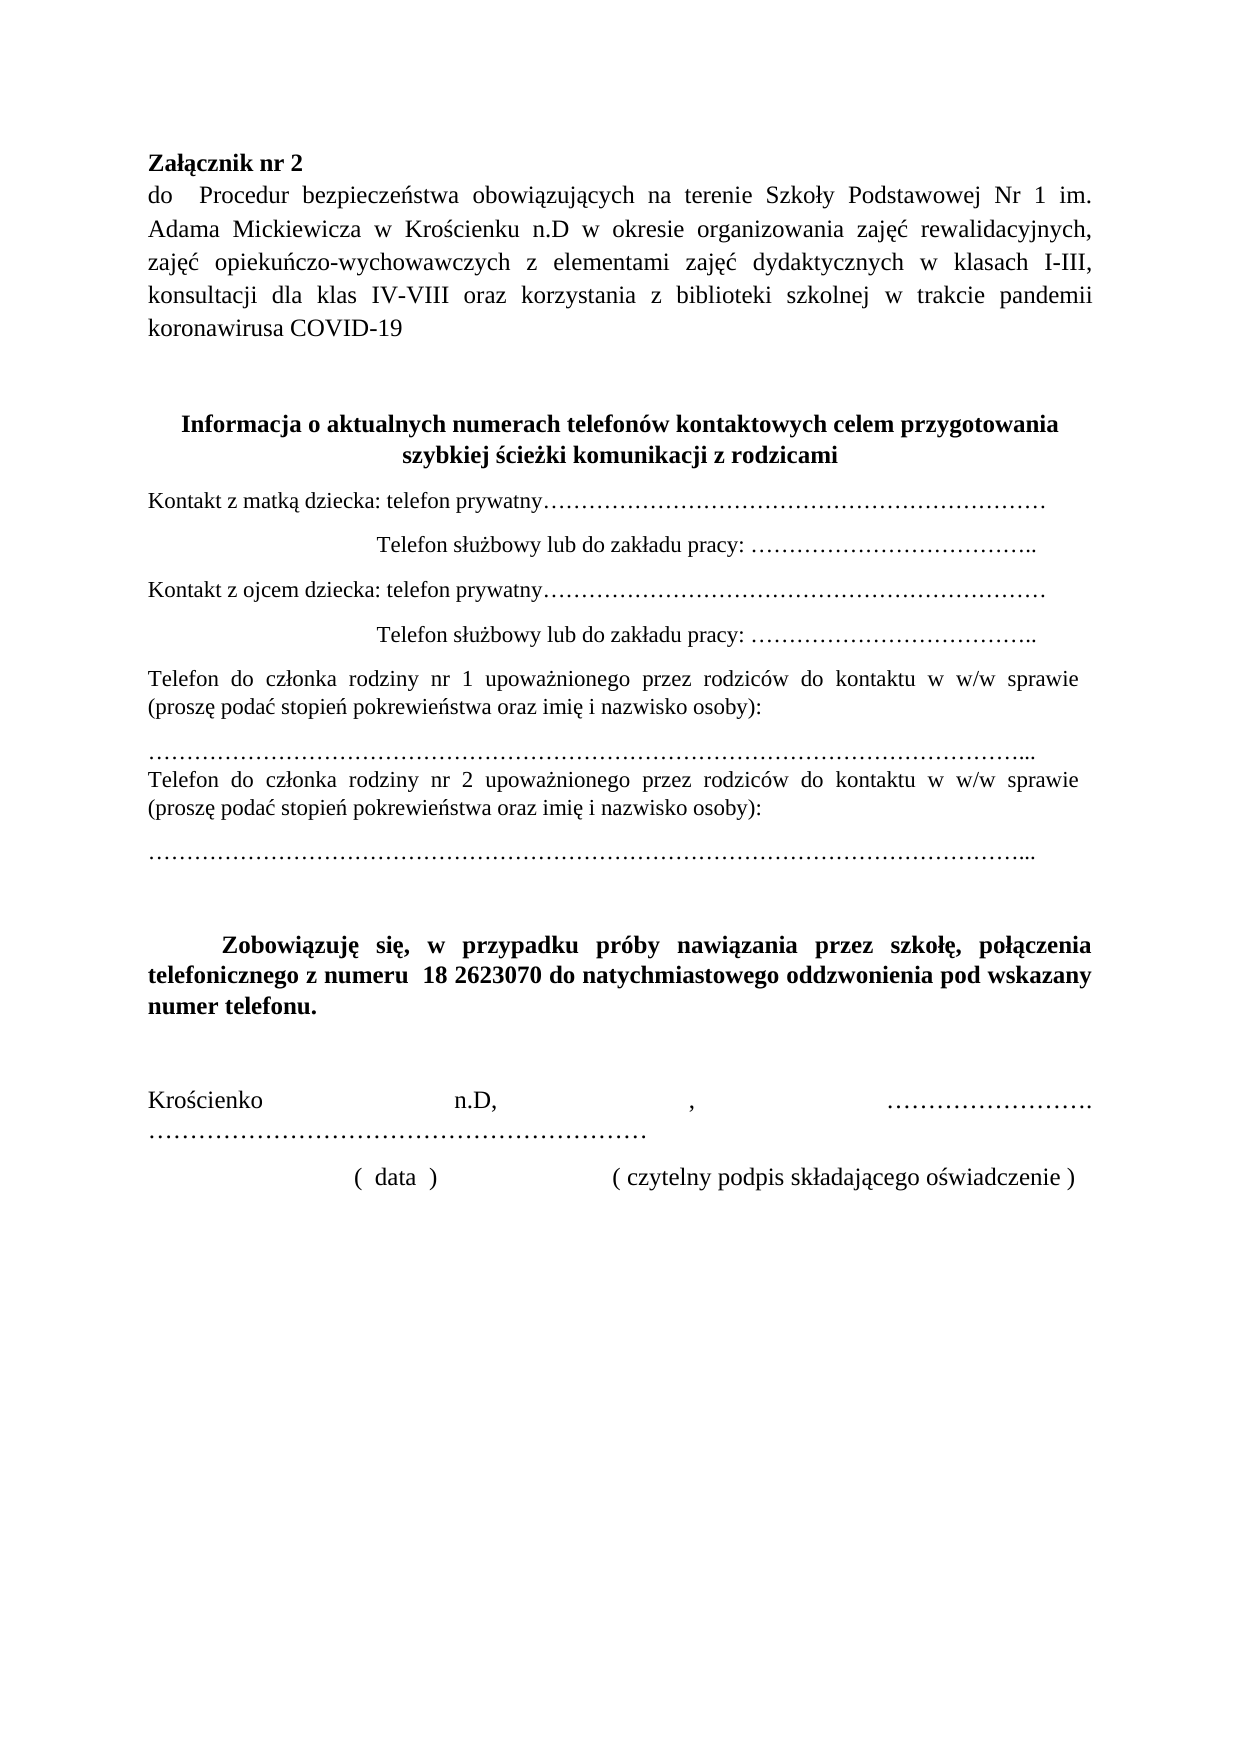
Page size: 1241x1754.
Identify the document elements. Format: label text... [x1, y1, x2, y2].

text Kontakt z matką dziecka: telefon prywatny………………………………………………………… [148, 487, 1093, 513]
text ……………………………………………………………………………………………………... [148, 838, 1093, 864]
text Krościenko n.D, , ……………………. …………………………………………………… [148, 1085, 1093, 1144]
text Telefon służbowy lub do zakładu pracy: ……………………………….. [148, 621, 1093, 647]
text ( data ) ( czytelny podpis składającego oświadczenie ) [148, 1162, 1093, 1191]
text Telefon służbowy lub do zakładu pracy: ……………………………….. [148, 532, 1093, 558]
text Telefon do członka rodziny nr 1 upoważnionego przez rodziców do kontaktu w w/w sprawie (proszę podać stopień pokrewieństwa oraz imię i nazwisko osoby): [148, 665, 1093, 719]
text Zobowiązuję się, w przypadku próby nawiązania przez szkołę, połączenia telefonicznego z numeru 18 2623070 do natychmiastowego oddzwonienia pod wskazany numer telefonu. [148, 930, 1093, 1019]
text ……………………………………………………………………………………………………... Telefon do członka rodziny nr 2 upoważnionego przez rodziców do kontaktu w w/w sprawie (proszę podać stopień pokrewieństwa oraz imię i nazwisko osoby): [148, 738, 1093, 820]
text Załącznik nr 2 [148, 148, 1093, 176]
text do Procedur bezpieczeństwa obowiązujących na terenie Szkoły Podstawowej Nr 1 im. Adama Mickiewicza w Krościenku n.D w okresie organizowania zajęć rewalidacyjnych, zajęć opiekuńczo-wychowawczych z elementami zajęć dydaktycznych w klasach I-III, konsultacji dla klas IV-VIII oraz korzystania z biblioteki szkolnej w trakcie pandemii koronawirusa COVID-19 [148, 181, 1093, 341]
text Informacja o aktualnych numerach telefonów kontaktowych celem przygotowania szybkiej ścieżki komunikacji z rodzicami [148, 409, 1093, 469]
text Kontakt z ojcem dziecka: telefon prywatny………………………………………………………… [148, 576, 1093, 602]
